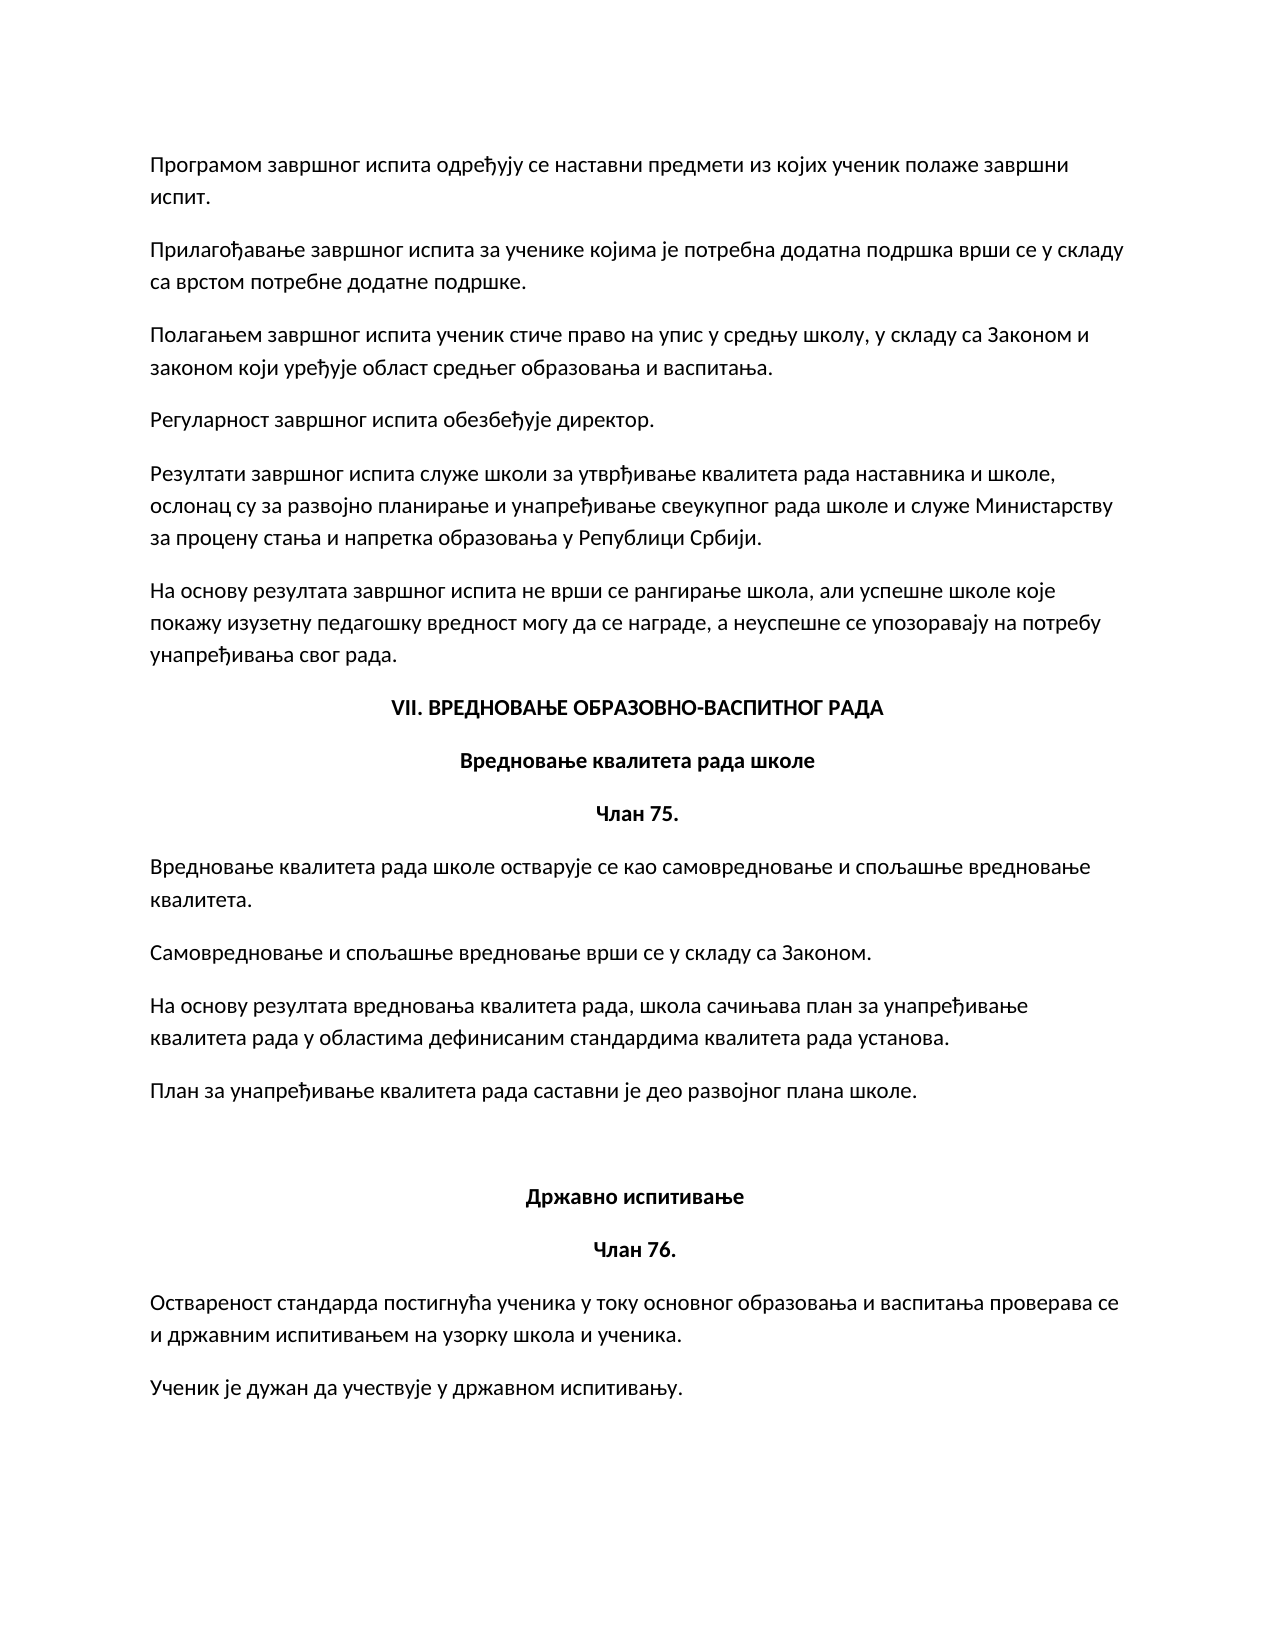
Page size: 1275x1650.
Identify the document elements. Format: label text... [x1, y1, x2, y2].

text Самовредновање и спољашње вредновање врши се у складу са Законом. [150, 938, 1125, 966]
text Полагањем завршног испита ученик стиче право на упис у средњу школу, у складу са Законом и законом који уређује област средњег образовања и васпитања. [150, 320, 1125, 381]
text Члан 75. [150, 799, 1125, 827]
text План за унапређивање квалитета рада саставни је део развојног плана школе. [150, 1076, 1125, 1104]
text Државно испитивање ﻿ [150, 1182, 1125, 1210]
text Ученик је дужан да учествује у државном испитивању. [150, 1373, 1125, 1401]
text Оствареност стандарда постигнућа ученика у току основног образовања и васпитања проверава се и државним испитивањем на узорку школа и ученика. [150, 1288, 1125, 1348]
text Вредновање квалитета рада школе остварује се као самовредновање и спољашње вредновање квалитета. [150, 852, 1125, 913]
text Члан 76. ﻿ [150, 1235, 1125, 1263]
text На основу резултата завршног испита не врши се рангирање школа, али успешне школе које покажу изузетну педагошку вредност могу да се награде, а неуспешне се упозоравају на потребу унапређивања свог рада. [150, 576, 1125, 668]
text Програмом завршног испита одређују се наставни предмети из којих ученик полаже завршни испит. [150, 150, 1125, 210]
text На основу резултата вредновања квалитета рада, школа сачињава план за унапређивање квалитета рада у областима дефинисаним стандардима квалитета рада установа. [150, 991, 1125, 1051]
text Вредновање квалитета рада школе [150, 746, 1125, 774]
text Прилагођавање завршног испита за ученике којима је потребна додатна подршка врши се у складу са врстом потребне додатне подршке. [150, 235, 1125, 295]
text VII. ВРЕДНОВАЊЕ ОБРАЗОВНО-ВАСПИТНОГ РАДА [150, 693, 1125, 721]
text Регуларност завршног испита обезбеђује директор. [150, 406, 1125, 434]
text Резултати завршног испита служе школи за утврђивање квалитета рада наставника и школе, ослонац су за развојно планирање и унапређивање свеукупног рада школе и служе Министарству за процену стања и напретка образовања у Републици Србији. [150, 459, 1125, 551]
